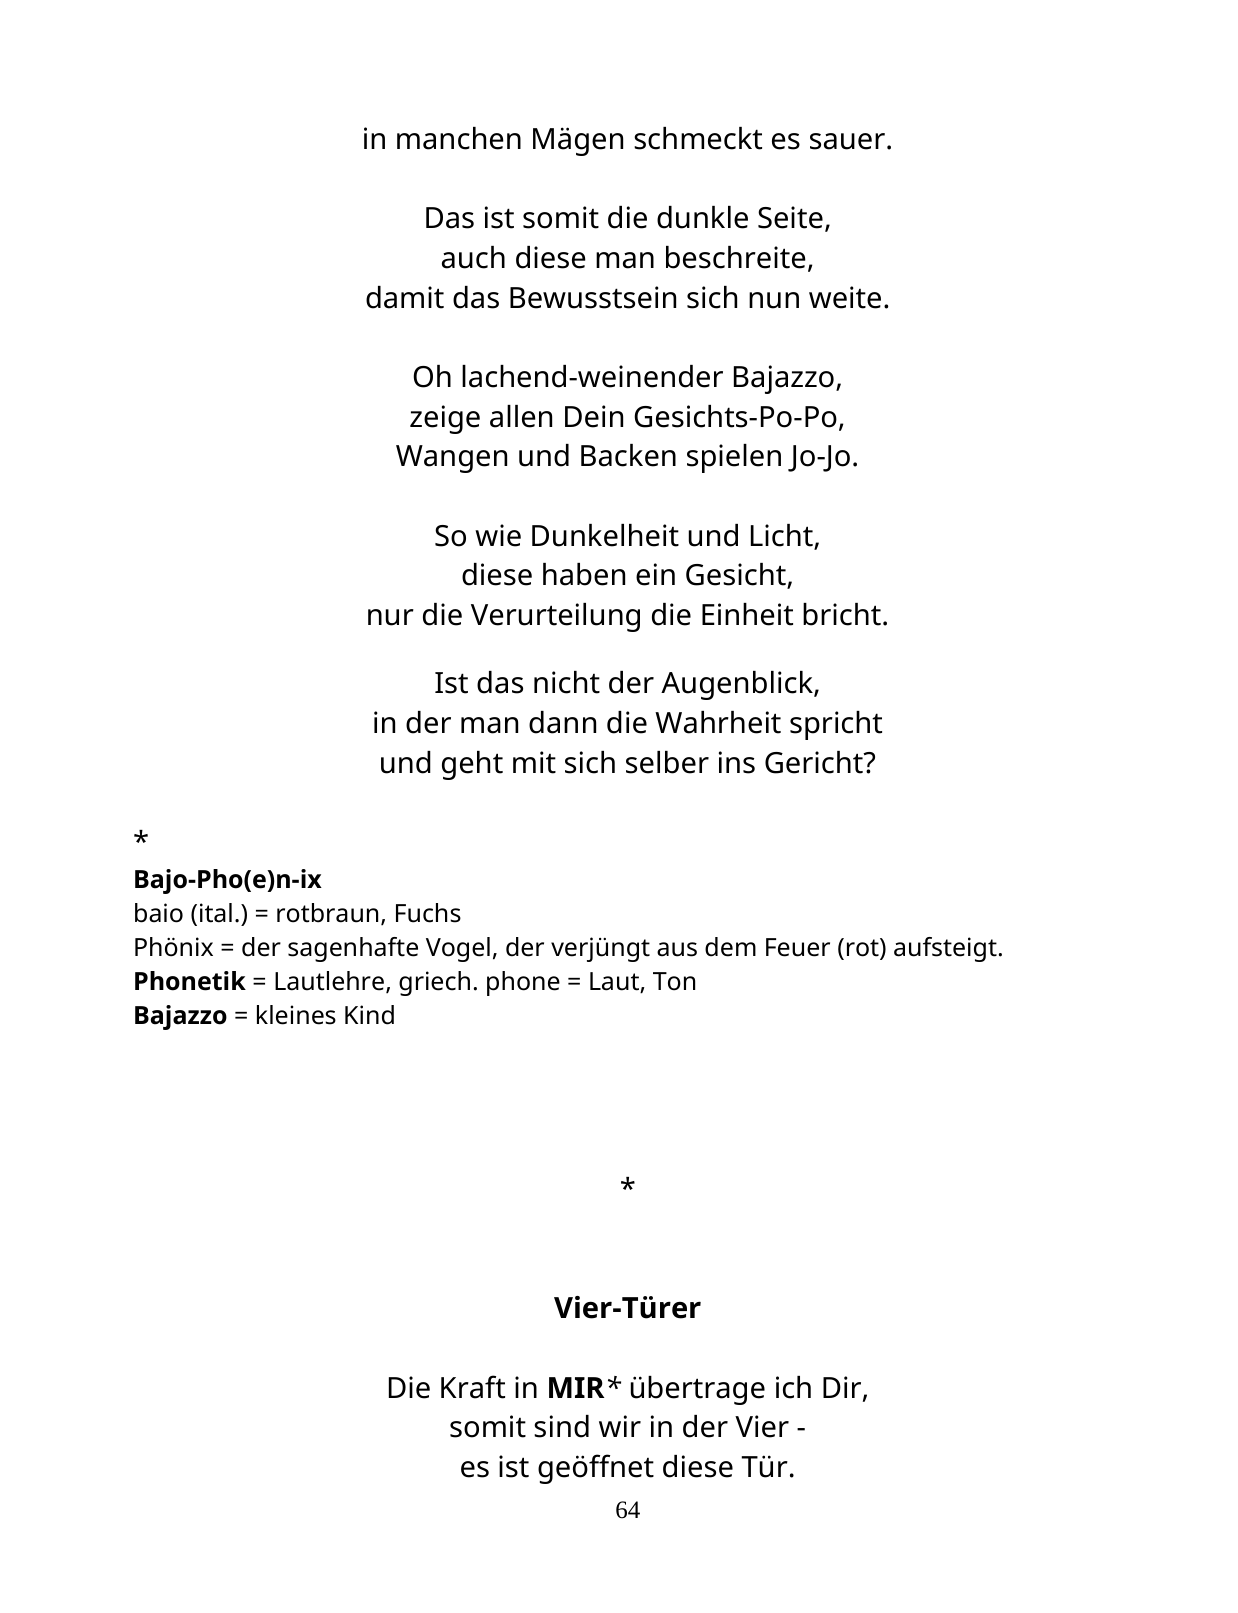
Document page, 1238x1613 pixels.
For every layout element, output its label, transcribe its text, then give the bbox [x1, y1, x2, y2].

text * [133, 822, 1122, 861]
text zeige allen Dein Gesichts-Po-Po, [133, 396, 1122, 436]
text Phonetik = Lautlehre, griech. phone = Laut, Ton [133, 963, 1122, 997]
text damit das Bewusstsein sich nun weite. [133, 277, 1122, 317]
text somit sind wir in der Vier - [133, 1407, 1122, 1446]
text Das ist somit die dunkle Seite, [133, 197, 1122, 237]
text Bajazzo = kleines Kind [133, 997, 1122, 1032]
text es ist geöffnet diese Tür. [133, 1446, 1122, 1486]
text diese haben ein Gesicht, [133, 555, 1122, 594]
text in der man dann die Wahrheit spricht [133, 702, 1122, 742]
text Wangen und Backen spielen Jo-Jo. [133, 436, 1122, 475]
text So wie Dunkelheit und Licht, [133, 515, 1122, 555]
text Oh lachend-weinender Bajazzo, [133, 356, 1122, 396]
text und geht mit sich selber ins Gericht? [133, 742, 1122, 782]
text nur die Verurteilung die Einheit bricht. [133, 594, 1122, 634]
text auch diese man beschreite, [133, 237, 1122, 277]
text baio (ital.) = rotbraun, Fuchs [133, 895, 1122, 929]
text Ist das nicht der Augenblick, [133, 663, 1122, 702]
text in manchen Mägen schmeckt es sauer. [133, 118, 1122, 158]
text * [133, 1168, 1122, 1208]
text Bajo-Pho(e)n-ix [133, 861, 1122, 895]
text Phönix = der sagenhafte Vogel, der verjüngt aus dem Feuer (rot) aufsteigt. [133, 929, 1122, 963]
text Vier-Türer [133, 1287, 1122, 1327]
text Die Kraft in MIR* übertrage ich Dir, [133, 1367, 1122, 1407]
